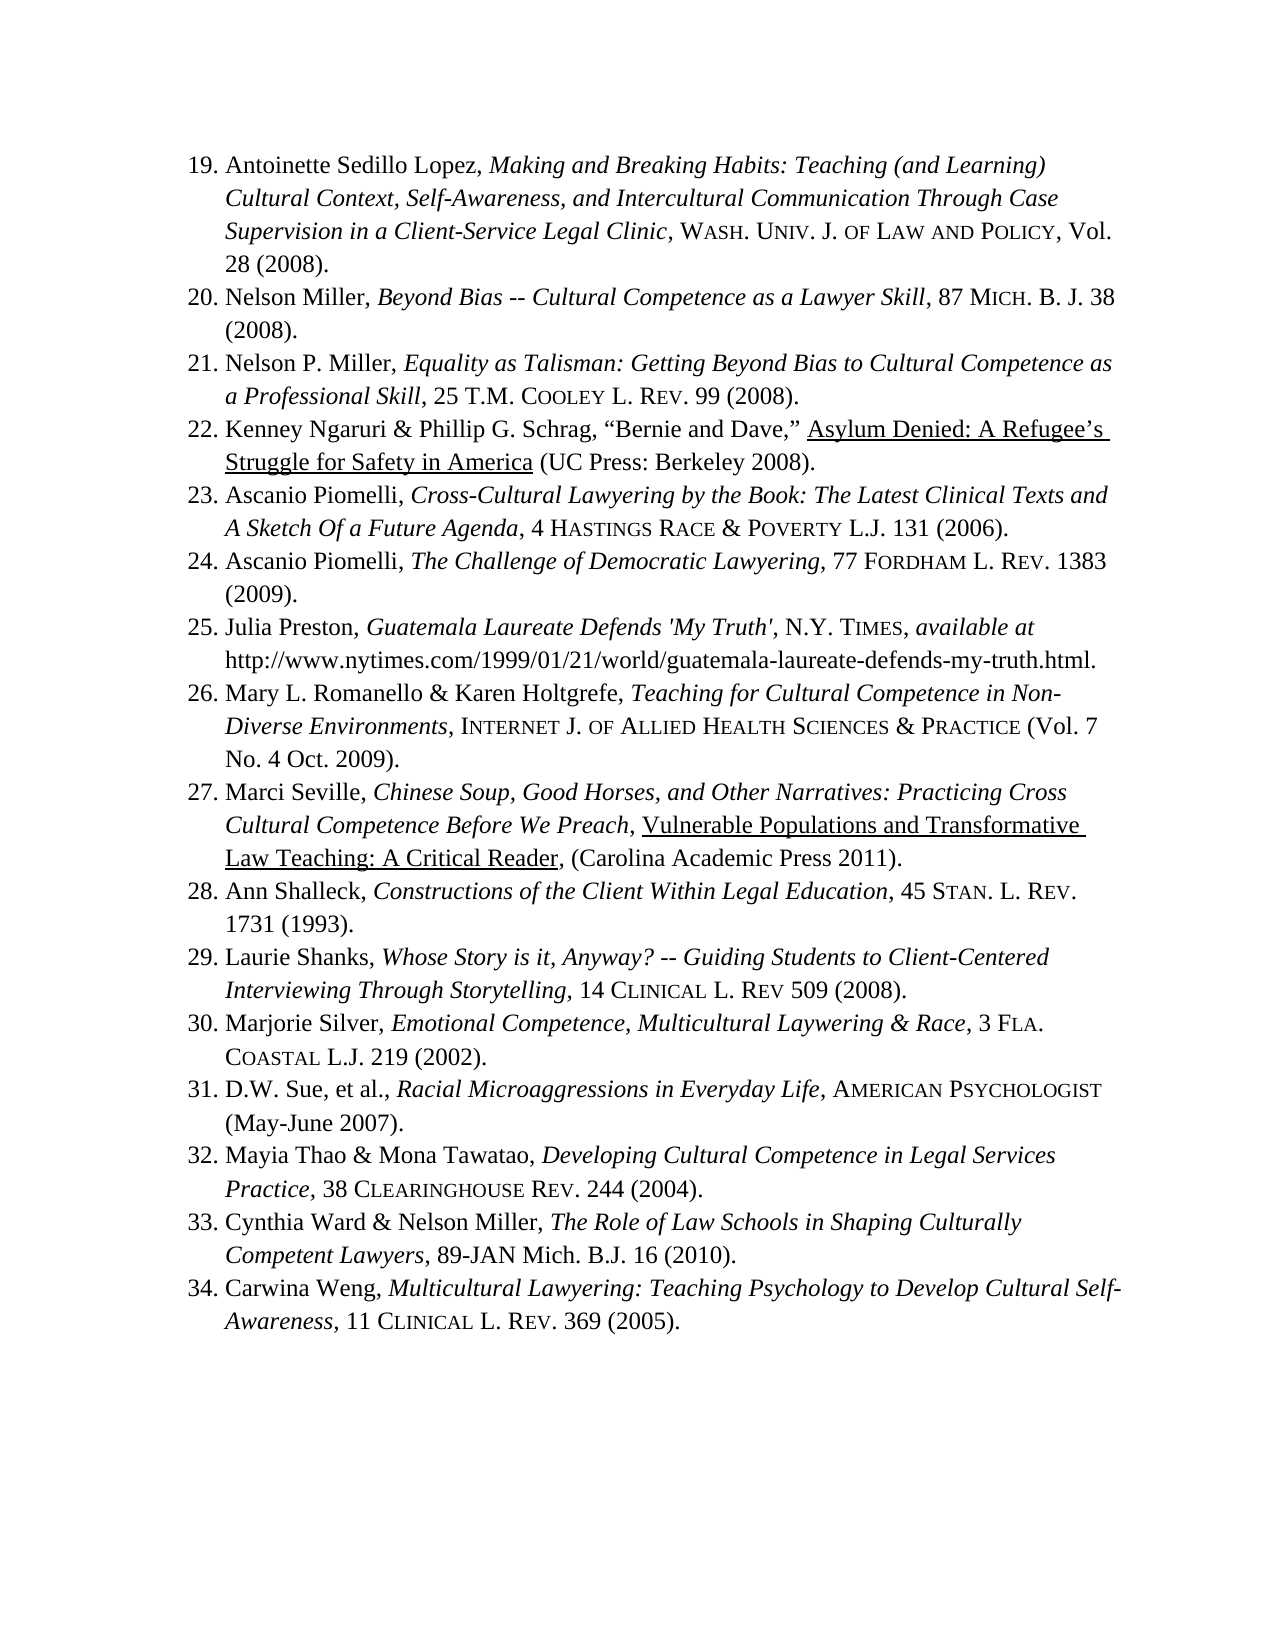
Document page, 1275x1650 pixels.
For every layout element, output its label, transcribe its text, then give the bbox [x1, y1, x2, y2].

list Kenney Ngaruri & Phillip G. Schrag, “Bernie and Dave,” Asylum Denied: A Refugee’s Struggle for Safety in America (UC Press: Berkeley 2008). [187, 414, 1125, 476]
list Carwina Weng, Multicultural Lawyering: Teaching Psychology to Develop Cultural Self-Awareness, 11 Clinical L. Rev. 369 (2005). [187, 1273, 1125, 1334]
list Mayia Thao & Mona Tawatao, Developing Cultural Competence in Legal Services Practice, 38 Clearinghouse Rev. 244 (2004). [187, 1141, 1125, 1202]
list Mary L. Romanello & Karen Holtgrefe, Teaching for Cultural Competence in Non-Diverse Environments, Internet J. of Allied Health Sciences & Practice (Vol. 7 No. 4 Oct. 2009). [187, 678, 1125, 773]
list Nelson P. Miller, Equality as Talisman: Getting Beyond Bias to Cultural Competence as a Professional Skill, 25 T.M. Cooley L. Rev. 99 (2008). [187, 348, 1125, 410]
list Laurie Shanks, Whose Story is it, Anyway? -- Guiding Students to Client-Centered Interviewing Through Storytelling, 14 Clinical L. Rev 509 (2008). [187, 942, 1125, 1004]
list Ascanio Piomelli, Cross-Cultural Lawyering by the Book: The Latest Clinical Texts and A Sketch Of a Future Agenda, 4 Hastings Race & Poverty L.J. 131 (2006). [187, 480, 1125, 542]
list Nelson Miller, Beyond Bias -- Cultural Competence as a Lawyer Skill, 87 Mich. B. J. 38 (2008). [187, 282, 1125, 344]
list Julia Preston, Guatemala Laureate Defends 'My Truth', N.Y. Times, available at http://www.nytimes.com/1999/01/21/world/guatemala-laureate-defends-my-truth.html. [187, 612, 1125, 674]
list Cynthia Ward & Nelson Miller, The Role of Law Schools in Shaping Culturally Competent Lawyers, 89-JAN Mich. B.J. 16 (2010). [187, 1207, 1125, 1268]
list Antoinette Sedillo Lopez, Making and Breaking Habits: Teaching (and Learning) Cultural Context, Self-Awareness, and Intercultural Communication Through Case Supervision in a Client-Service Legal Clinic, Wash. Univ. J. of Law and Policy, Vol. 28 (2008). [187, 150, 1125, 278]
list Marjorie Silver, Emotional Competence, Multicultural Laywering & Race, 3 Fla. Coastal L.J. 219 (2002). [187, 1008, 1125, 1070]
list Ann Shalleck, Constructions of the Client Within Legal Education, 45 Stan. L. Rev. 1731 (1993). [187, 876, 1125, 938]
list Ascanio Piomelli, The Challenge of Democratic Lawyering, 77 Fordham L. Rev. 1383 (2009). [187, 546, 1125, 608]
list Marci Seville, Chinese Soup, Good Horses, and Other Narratives: Practicing Cross Cultural Competence Before We Preach, Vulnerable Populations and Transformative Law Teaching: A Critical Reader, (Carolina Academic Press 2011). [187, 777, 1125, 872]
list D.W. Sue, et al., Racial Microaggressions in Everyday Life, American Psychologist (May-June 2007). [187, 1074, 1125, 1136]
